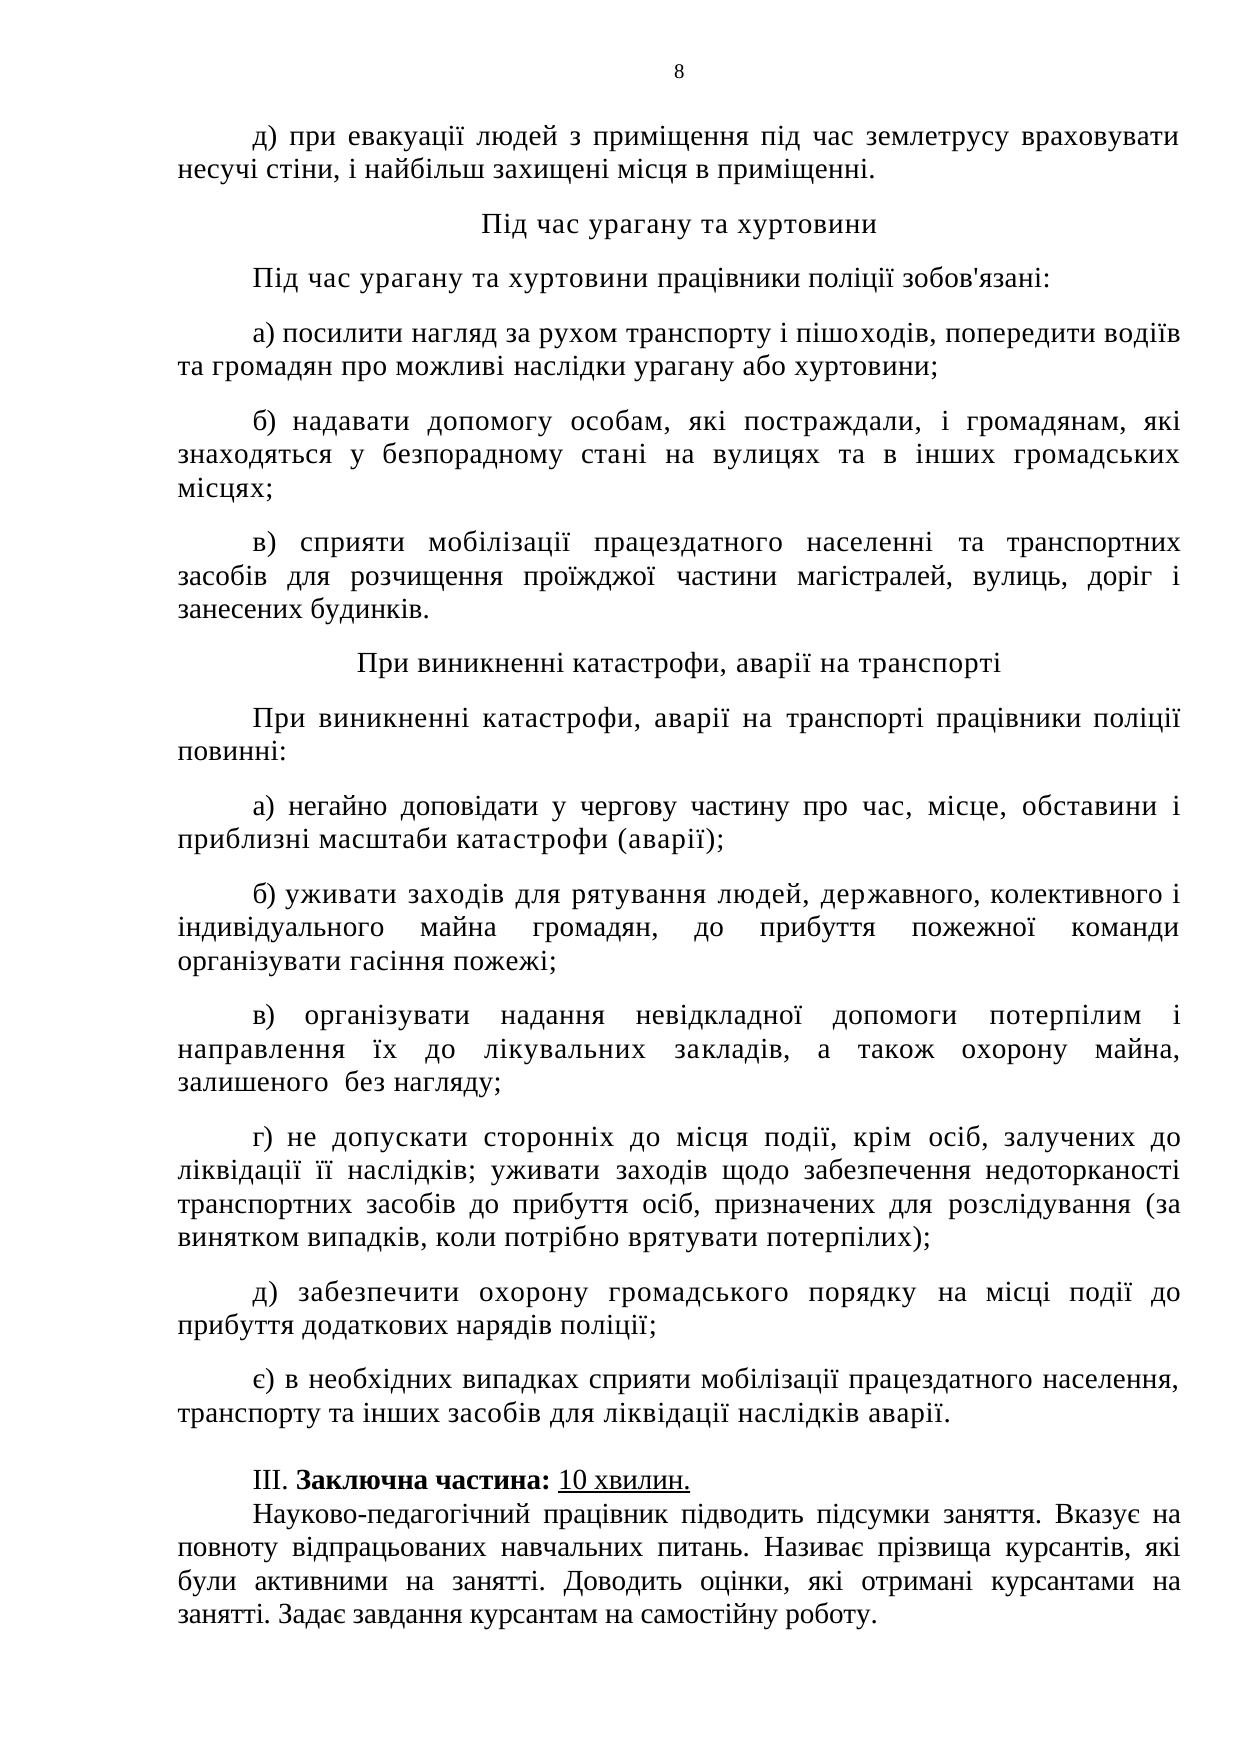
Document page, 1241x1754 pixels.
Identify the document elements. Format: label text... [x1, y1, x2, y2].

text а) негайно доповідати у чергову частину про час, місце, обставини і приблизні масштаби катастрофи (аварії); [177, 788, 1181, 855]
text Під час урагану та хуртовини [177, 206, 1181, 239]
text Науково-педагогічний працівник підводить підсумки заняття. Вказує на повноту відпрацьованих навчальних питань. Називає прізвища курсантів, які були активними на занятті. Доводить оцінки, які отримані курсантами на занятті. Задає завдання курсантам на самостійну роботу. [177, 1496, 1181, 1630]
text в) організувати надання невідкладної допомоги потерпілим і направлення їх до лікувальних закладів, а також охорону майна, залишеного без нагляду; [177, 997, 1181, 1098]
text д) забезпечити охорону громадського порядку на місці події до прибуття додаткових нарядів поліції; [177, 1274, 1181, 1341]
text д) при евакуації людей з приміщення під час землетрусу враховувати несучі стіни, і найбільш захищені місця в приміщенні. [177, 118, 1181, 185]
text При виникненні катастрофи, аварії на транспорті [177, 646, 1181, 679]
text ІІІ. Заключна частина: 10 хвилин. [177, 1462, 1181, 1496]
text б) уживати заходів для рятування людей, державного, колективного і індивідуального майна громадян, до прибуття пожежної команди організувати гасіння пожежі; [177, 876, 1181, 976]
text є) в необхідних випадках сприяти мобілізації працездатного населення, транспорту та інших засобів для ліквідації наслідків аварії. [177, 1362, 1181, 1429]
text в) сприяти мобілізації працездатного населенні та транспортних засобів для розчищення проїжджої частини магістралей, вулиць, доріг і занесених будинків. [177, 524, 1181, 625]
text а) посилити нагляд за рухом транспорту і пішоходів, попередити водіїв та громадян про можливі наслідки урагану або хуртовини; [177, 315, 1181, 382]
text При виникненні катастрофи, аварії на транспорті працівники поліції повинні: [177, 700, 1181, 767]
text Під час урагану та хуртовини працівники поліції зобов'язані: [177, 260, 1181, 294]
text б) надавати допомогу особам, які постраждали, і громадянам, які знаходяться у безпорадному стані на вулицях та в інших громадських місцях; [177, 403, 1181, 503]
text г) не допускати сторонніх до місця події, крім осіб, залучених до ліквідації її наслідків; уживати заходів щодо забезпечення недоторканості транспортних засобів до прибуття осіб, призначених для розслідування (за винятком випадків, коли потрібно врятувати потерпілих); [177, 1119, 1181, 1253]
